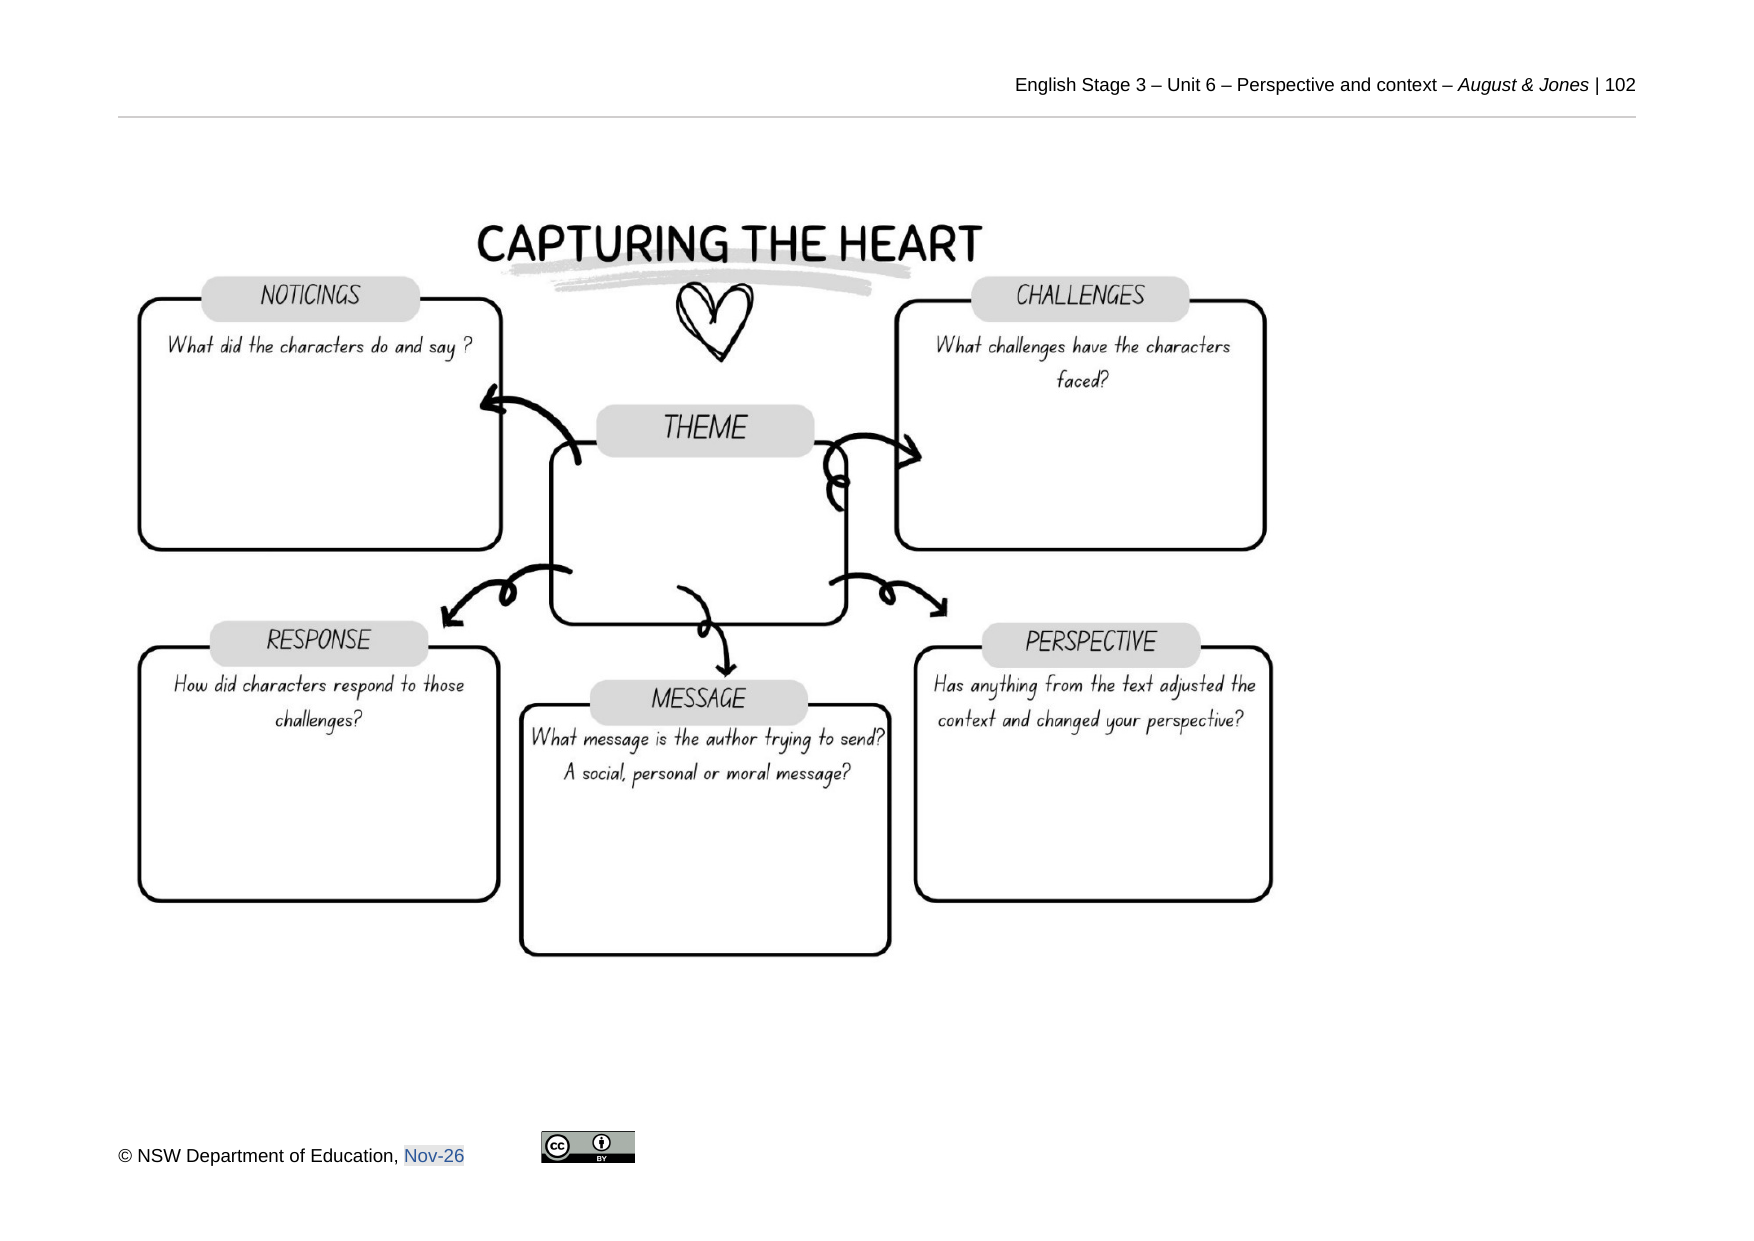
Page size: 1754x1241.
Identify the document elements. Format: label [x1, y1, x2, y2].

picture [541, 1131, 635, 1163]
picture [118, 146, 1292, 976]
